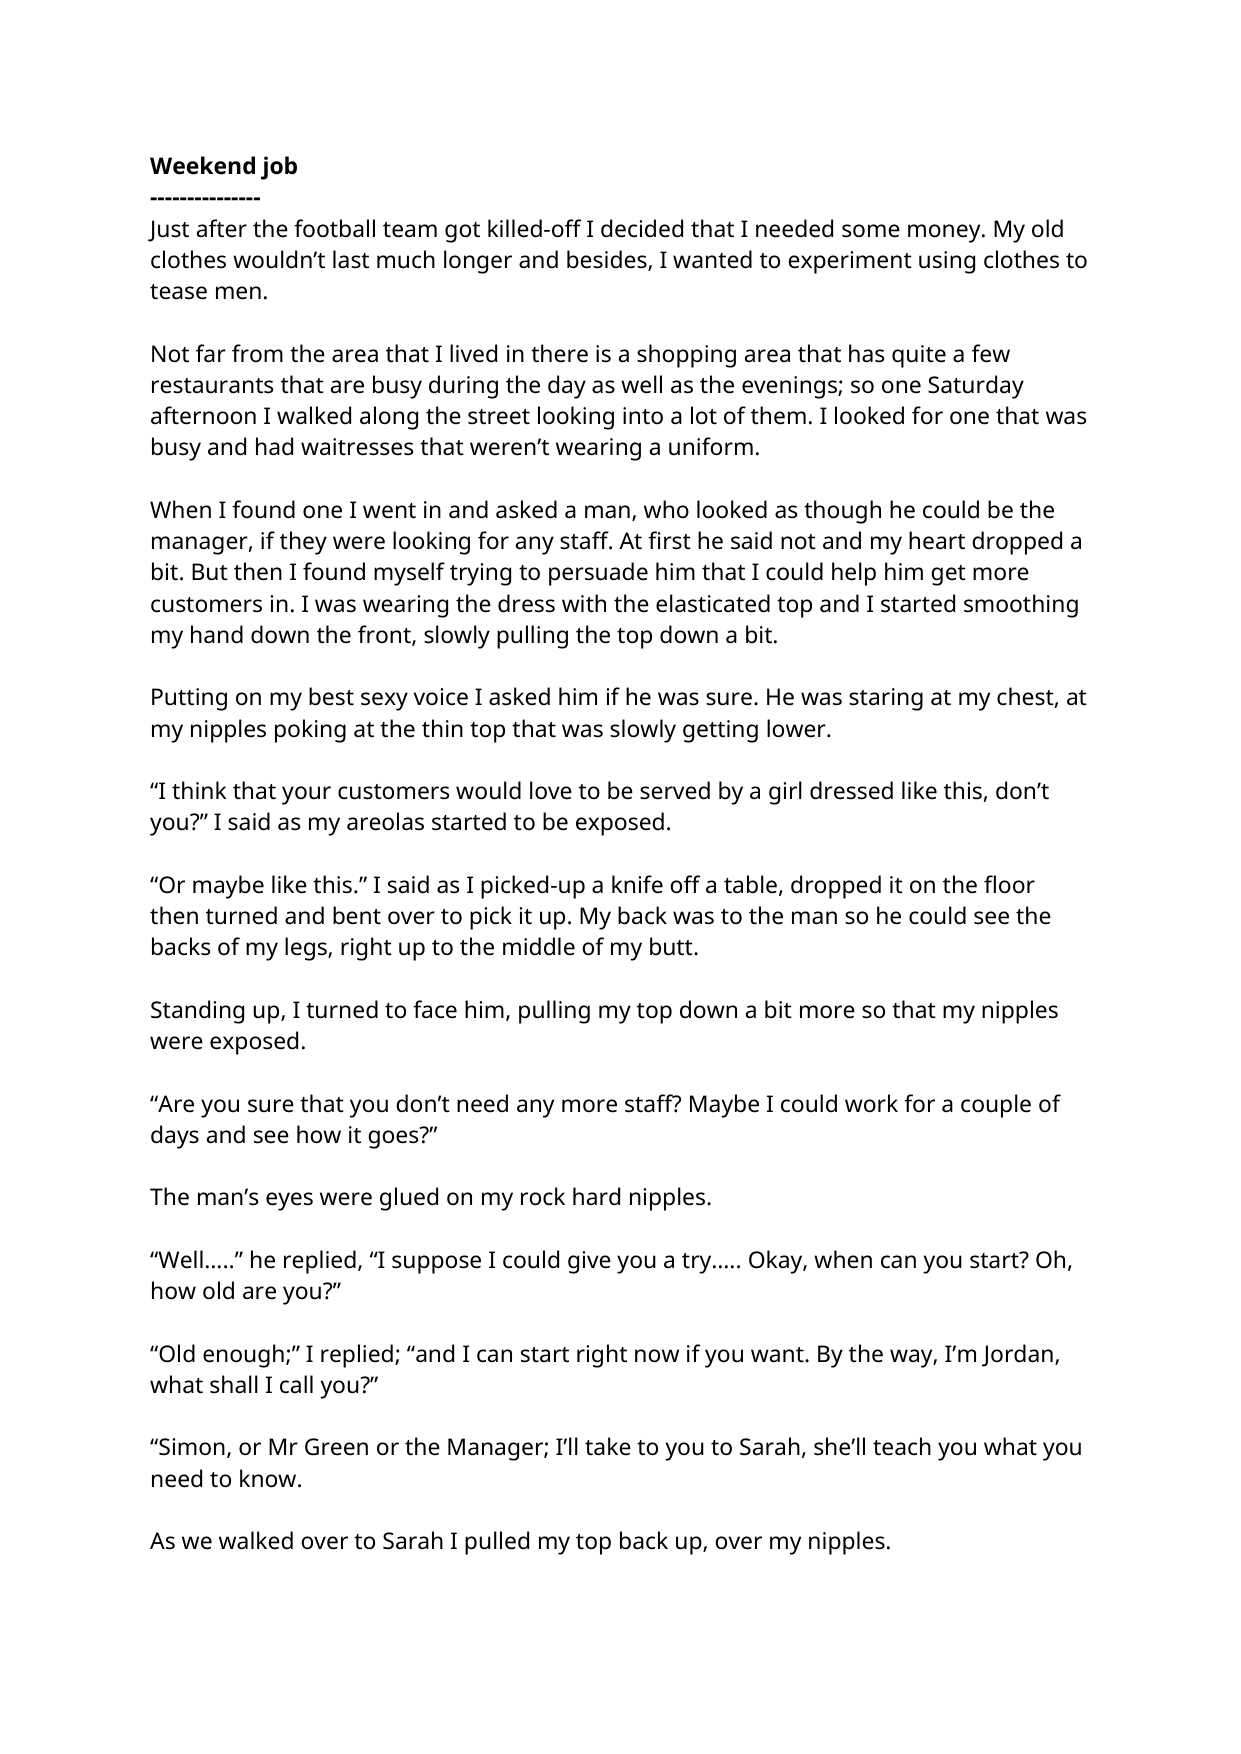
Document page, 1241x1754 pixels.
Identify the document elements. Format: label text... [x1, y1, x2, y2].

text “Are you sure that you don’t need any more staff? Maybe I could work for a couple of days and see how it goes?” [150, 1087, 1090, 1150]
text Putting on my best sexy voice I asked him if he was sure. He was staring at my chest, at my nipples poking at the thin top that was slowly getting lower. [150, 681, 1090, 744]
text “I think that your customers would love to be served by a girl dressed like this, don’t you?” I said as my areolas started to be exposed. [150, 775, 1090, 837]
text Weekend job [150, 150, 1090, 181]
text “Old enough;” I replied; “and I can start right now if you want. By the way, I’m Jordan, what shall I call you?” [150, 1337, 1090, 1400]
text Not far from the area that I lived in there is a shopping area that has quite a few restaurants that are busy during the day as well as the evenings; so one Saturday afternoon I walked along the street looking into a lot of them. I looked for one that was busy and had waitresses that weren’t wearing a uniform. [150, 337, 1090, 462]
text As we walked over to Sarah I pulled my top back up, over my nipples. [150, 1525, 1090, 1556]
text “Simon, or Mr Green or the Manager; I’ll take to you to Sarah, she’ll teach you what you need to know. [150, 1431, 1090, 1494]
text When I found one I went in and asked a man, who looked as though he could be the manager, if they were looking for any staff. At first he said not and my heart dropped a bit. But then I found myself trying to persuade him that I could help him get more customers in. I was wearing the dress with the elasticated top and I started smoothing my hand down the front, slowly pulling the top down a bit. [150, 494, 1090, 650]
text Just after the football team got killed-off I decided that I needed some money. My old clothes wouldn’t last much longer and besides, I wanted to experiment using clothes to tease men. [150, 212, 1090, 306]
text “Well…..” he replied, “I suppose I could give you a try….. Okay, when can you start? Oh, how old are you?” [150, 1244, 1090, 1306]
text Standing up, I turned to face him, pulling my top down a bit more so that my nipples were exposed. [150, 994, 1090, 1056]
text --------------- [150, 181, 1090, 212]
text The man’s eyes were glued on my rock hard nipples. [150, 1181, 1090, 1212]
text “Or maybe like this.” I said as I picked-up a knife off a table, dropped it on the floor then turned and bent over to pick it up. My back was to the man so he could see the backs of my legs, right up to the middle of my butt. [150, 869, 1090, 962]
